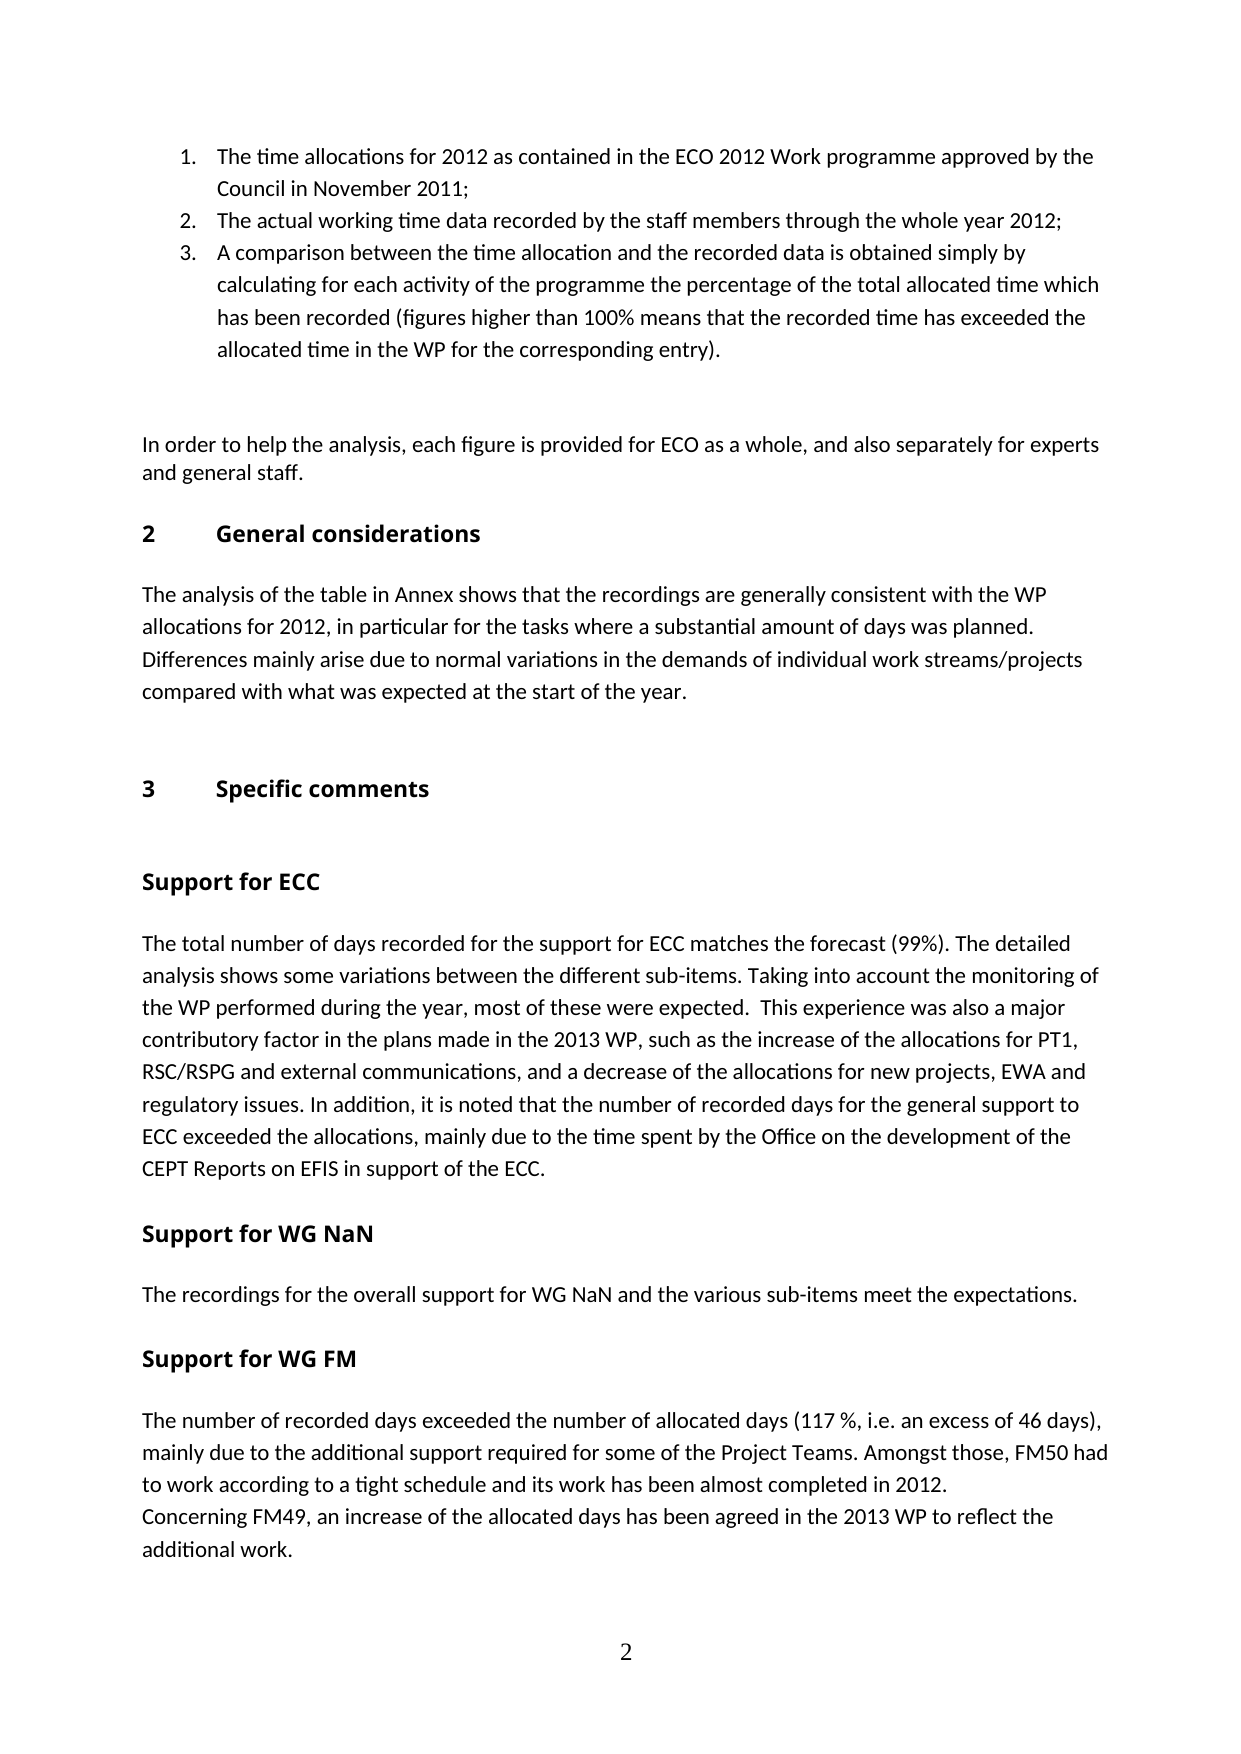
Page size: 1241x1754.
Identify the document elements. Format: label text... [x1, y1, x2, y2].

text 2 General considerations [142, 518, 1110, 549]
text The number of recorded days exceeded the number of allocated days (117 %, i.e. an excess of 46 days), mainly due to the additional support required for some of the Project Teams. Amongst those, FM50 had to work according to a tight schedule and its work has been almost completed in 2012. [142, 1406, 1110, 1498]
text Concerning FM49, an increase of the allocated days has been agreed in the 2013 WP to reflect the additional work. [142, 1502, 1110, 1563]
text The total number of days recorded for the support for ECC matches the forecast (99%). The detailed analysis shows some variations between the different sub-items. Taking into account the monitoring of the WP performed during the year, most of these were expected. This experience was also a major contributory factor in the plans made in the 2013 WP, such as the increase of the allocations for PT1, RSC/RSPG and external communications, and a decrease of the allocations for new projects, EWA and regulatory issues. In addition, it is noted that the number of recorded days for the general support to ECC exceeded the allocations, mainly due to the time spent by the Office on the development of the CEPT Reports on EFIS in support of the ECC. [142, 929, 1110, 1182]
text The analysis of the table in Annex shows that the recordings are generally consistent with the WP allocations for 2012, in particular for the tasks where a substantial amount of days was planned. Differences mainly arise due to normal variations in the demands of individual work streams/projects compared with what was expected at the start of the year. [142, 580, 1110, 705]
text Support for WG FM [142, 1343, 1110, 1375]
text Support for ECC [142, 866, 1110, 897]
list A comparison between the time allocation and the recorded data is obtained simply by calculating for each activity of the programme the percentage of the total allocated time which has been recorded (figures higher than 100% means that the recorded time has exceeded the allocated time in the WP for the corresponding entry). [179, 238, 1110, 363]
text 3 Specific comments [142, 772, 1110, 804]
text The recordings for the overall support for WG NaN and the various sub-items meet the expectations. [142, 1280, 1110, 1308]
list The actual working time data recorded by the staff members through the whole year 2012; [179, 206, 1110, 234]
text Support for WG NaN [142, 1217, 1110, 1249]
text In order to help the analysis, each figure is provided for ECO as a whole, and also separately for experts and general staff. [142, 431, 1110, 487]
list The time allocations for 2012 as contained in the ECO 2012 Work programme approved by the Council in November 2011; [179, 142, 1110, 202]
